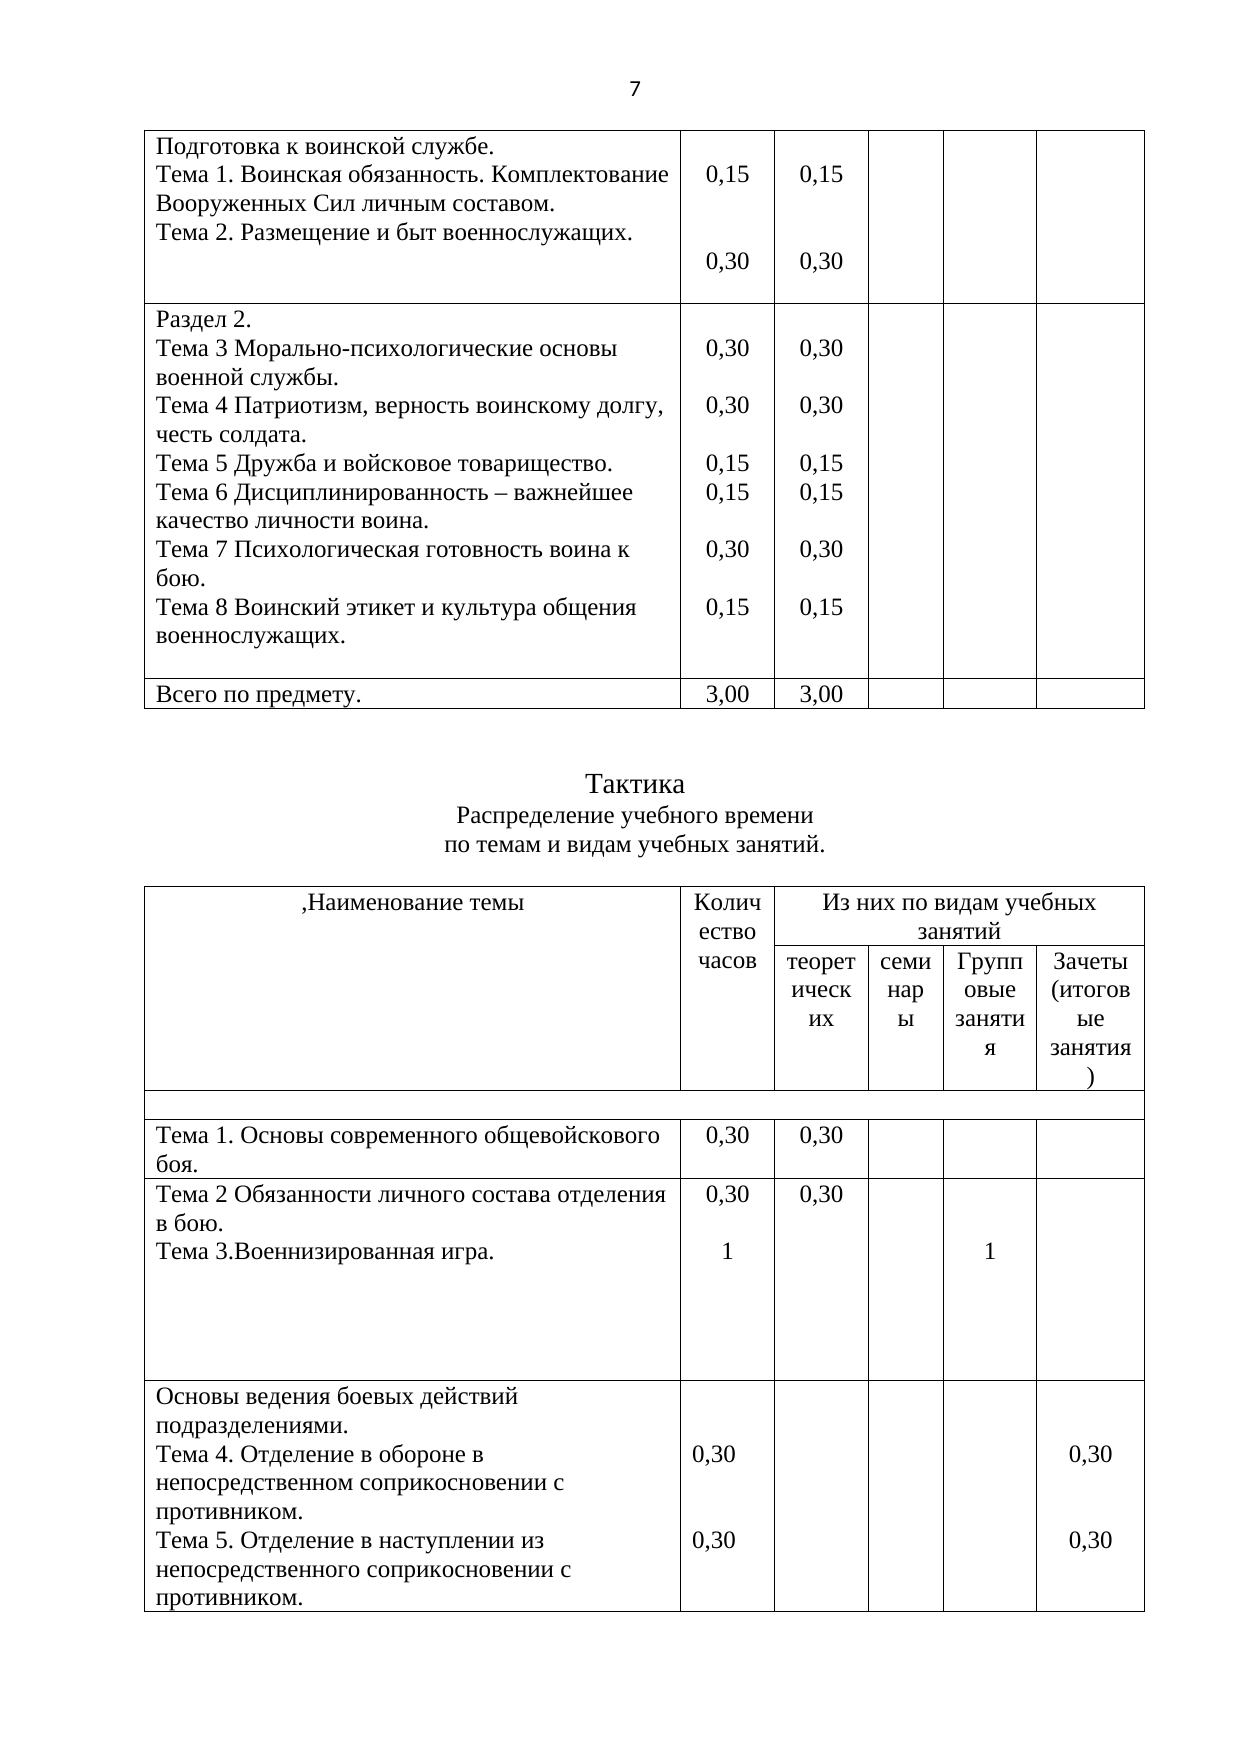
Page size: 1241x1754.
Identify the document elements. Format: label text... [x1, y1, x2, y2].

table_cell [869, 1381, 943, 1611]
table_cell Зачеты (итоговые занятия) [1037, 946, 1144, 1089]
table_cell [1037, 679, 1144, 708]
table_cell 0,30 [775, 1120, 868, 1178]
table_cell 3,00 [775, 679, 868, 708]
table_cell 0,15 0,30 [775, 131, 868, 303]
table_cell Раздел 2. Тема 3 Морально-психологические основы военной службы. Тема 4 Патриотизм, верность воинскому долгу, честь солдата. Тема 5 Дружба и войсковое товарищество. Тема 6 Дисциплинированность – важнейшее качество личности воина. Тема 7 Психологическая готовность воина к бою. Тема 8 Воинский этикет и культура общения военнослужащих. [145, 304, 680, 678]
table_cell [869, 131, 943, 303]
table_cell [1037, 1179, 1144, 1380]
table_cell семинары [869, 946, 943, 1089]
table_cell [145, 1381, 680, 1611]
table_cell [944, 1381, 1036, 1611]
table_cell Всего по предмету. [145, 679, 680, 708]
table_cell 0,30 [681, 1120, 774, 1178]
table_cell [944, 131, 1036, 303]
table_cell теоретических [775, 946, 868, 1089]
table_cell [869, 1120, 943, 1178]
table_cell [944, 304, 1036, 678]
table_cell 0,30 [775, 1179, 868, 1380]
table_cell [869, 1179, 943, 1380]
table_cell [1037, 1381, 1144, 1611]
table_cell 0,15 0,30 [681, 131, 774, 303]
table_cell 1 [944, 1179, 1036, 1380]
table_cell [145, 1091, 1144, 1119]
table_cell 0,30 0,30 0,15 0,15 0,30 0,15 [681, 304, 774, 678]
table_cell 3,00 [681, 679, 774, 708]
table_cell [681, 1381, 774, 1611]
table_cell Тема 1. Основы современного общевойскового боя. [145, 1120, 680, 1178]
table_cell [145, 131, 680, 303]
table_cell [944, 679, 1036, 708]
table_cell [1037, 1120, 1144, 1178]
table_cell [1037, 131, 1144, 303]
table_cell Тема 2 Обязанности личного состава отделения в бою. Тема 3.Военнизированная игра. [145, 1179, 680, 1380]
table_cell [1037, 304, 1144, 678]
text по темам и видам учебных занятий. [118, 829, 1152, 857]
table_header Из них по видам учебных занятий [775, 887, 1144, 945]
text Распределение учебного времени [118, 800, 1152, 829]
table_cell 0,30 0,30 0,15 0,15 0,30 0,15 [775, 304, 868, 678]
table_cell [869, 304, 943, 678]
table_cell Групповые занятия [944, 946, 1036, 1089]
table_cell [869, 679, 943, 708]
table_cell [944, 1120, 1036, 1178]
text Тактика [118, 766, 1152, 800]
table_header ,Наименование темы [145, 887, 680, 1089]
table_cell 0,30 1 [681, 1179, 774, 1380]
table_cell [775, 1381, 868, 1611]
table_header Количество часов [681, 887, 774, 1089]
